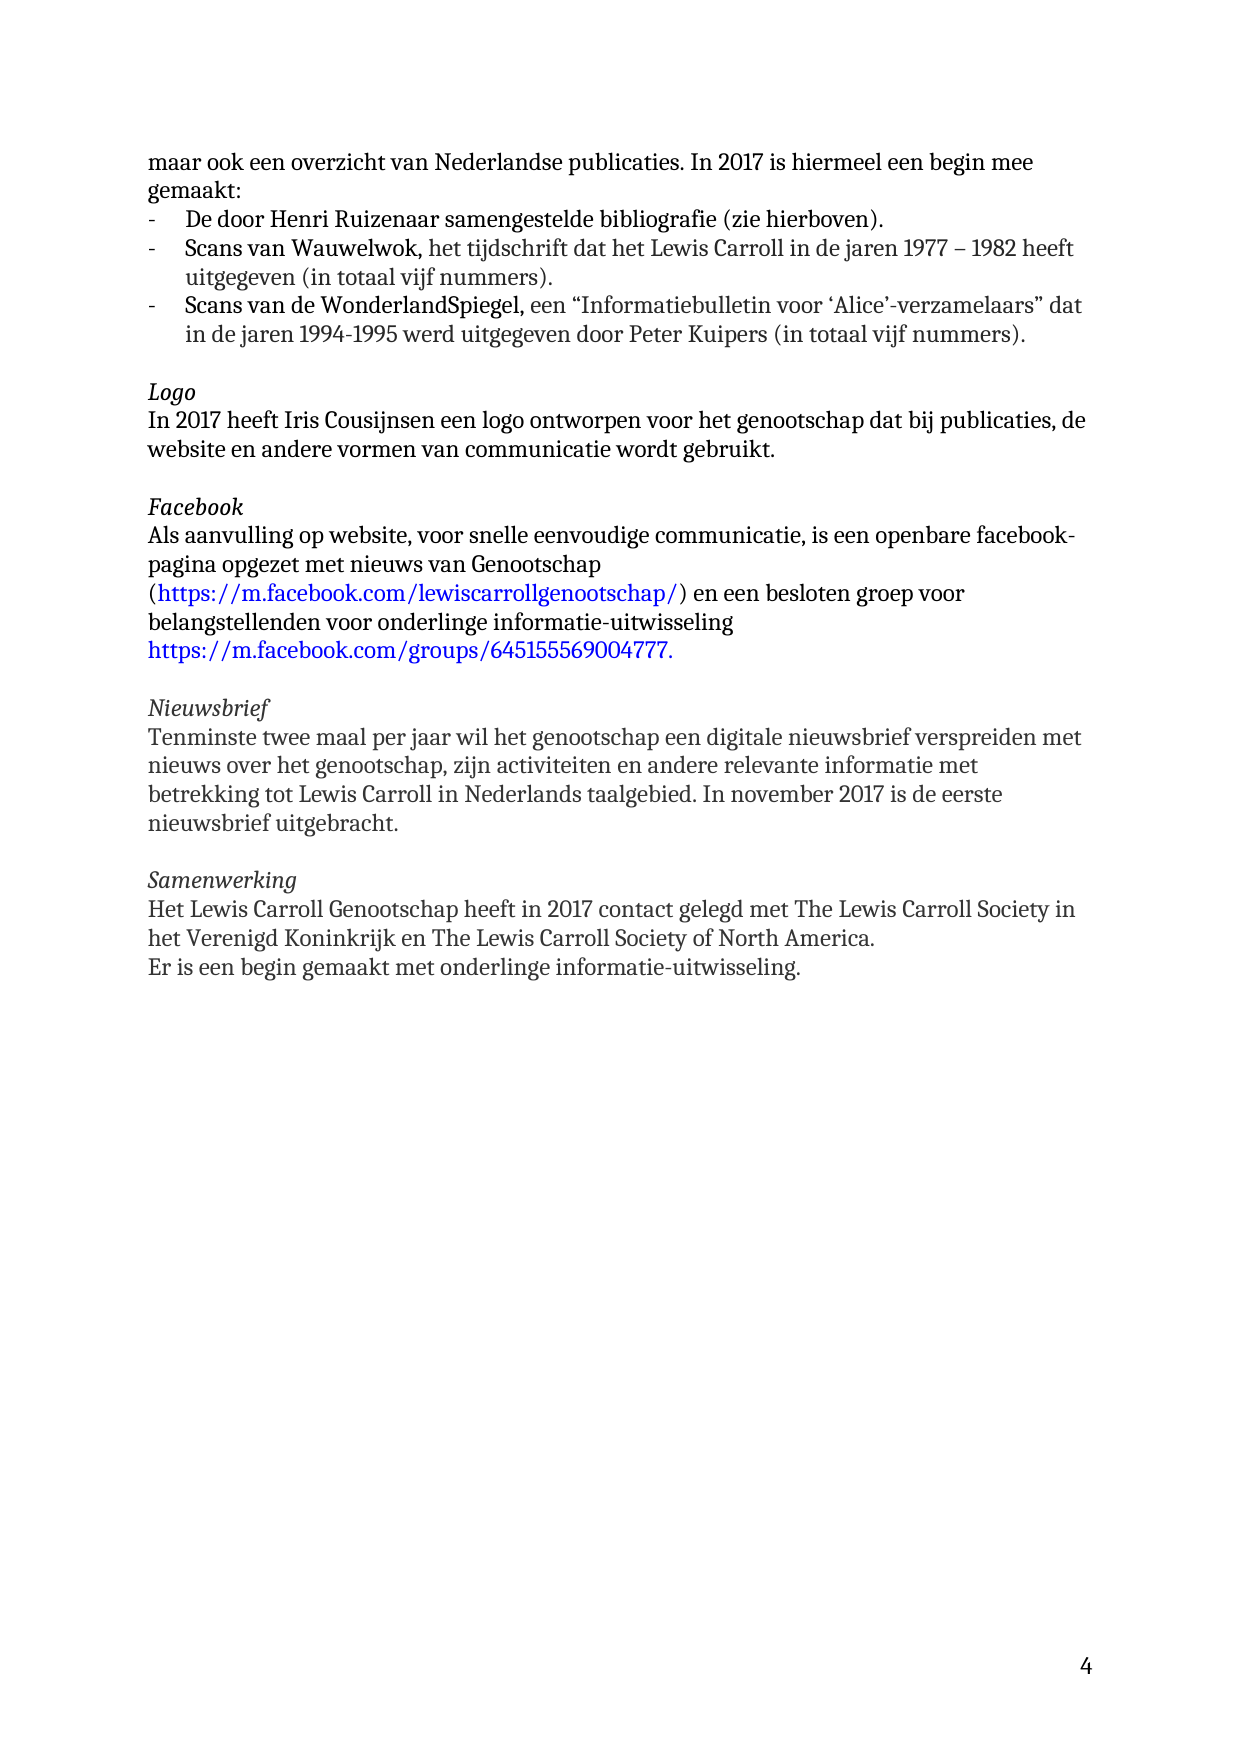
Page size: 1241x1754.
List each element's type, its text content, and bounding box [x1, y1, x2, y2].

list De door Henri Ruizenaar samengestelde bibliografie (zie hierboven). [148, 205, 1093, 234]
text Tenminste twee maal per jaar wil het genootschap een digitale nieuwsbrief verspreiden met nieuws over het genootschap, zijn activiteiten en andere relevante informatie met betrekking tot Lewis Carroll in Nederlands taalgebied. In november 2017 is de eerste nieuwsbrief uitgebracht. [148, 723, 1093, 838]
text Samenwerking [148, 866, 1093, 895]
text In 2017 heeft Iris Cousijnsen een logo ontworpen voor het genootschap dat bij publicaties, de website en andere vormen van communicatie wordt gebruikt. [148, 406, 1093, 464]
text Facebook [148, 493, 1093, 521]
text Het Lewis Carroll Genootschap heeft in 2017 contact gelegd met The Lewis Carroll Society in het Verenigd Koninkrijk en The Lewis Carroll Society of North America. [148, 895, 1093, 953]
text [148, 148, 1093, 205]
list Scans van Wauwelwok, het tijdschrift dat het Lewis Carroll in de jaren 1977 – 1982 heeft uitgegeven (in totaal vijf nummers). [148, 234, 1093, 291]
text Er is een begin gemaakt met onderlinge informatie-uitwisseling. [148, 953, 1093, 981]
text Als aanvulling op website, voor snelle eenvoudige communicatie, is een openbare facebook-pagina opgezet met nieuws van Genootschap (https://m.facebook.com/lewiscarrollgenootschap/) en een besloten groep voor belangstellenden voor onderlinge informatie-uitwisseling https://m.facebook.com/groups/645155569004777. [148, 521, 1093, 665]
list Scans van de WonderlandSpiegel, een “Informatiebulletin voor ‘Alice’-verzamelaars” dat in de jaren 1994-1995 werd uitgegeven door Peter Kuipers (in totaal vijf nummers). [148, 291, 1093, 349]
text Nieuwsbrief [148, 694, 1093, 723]
text Logo [148, 378, 1093, 406]
